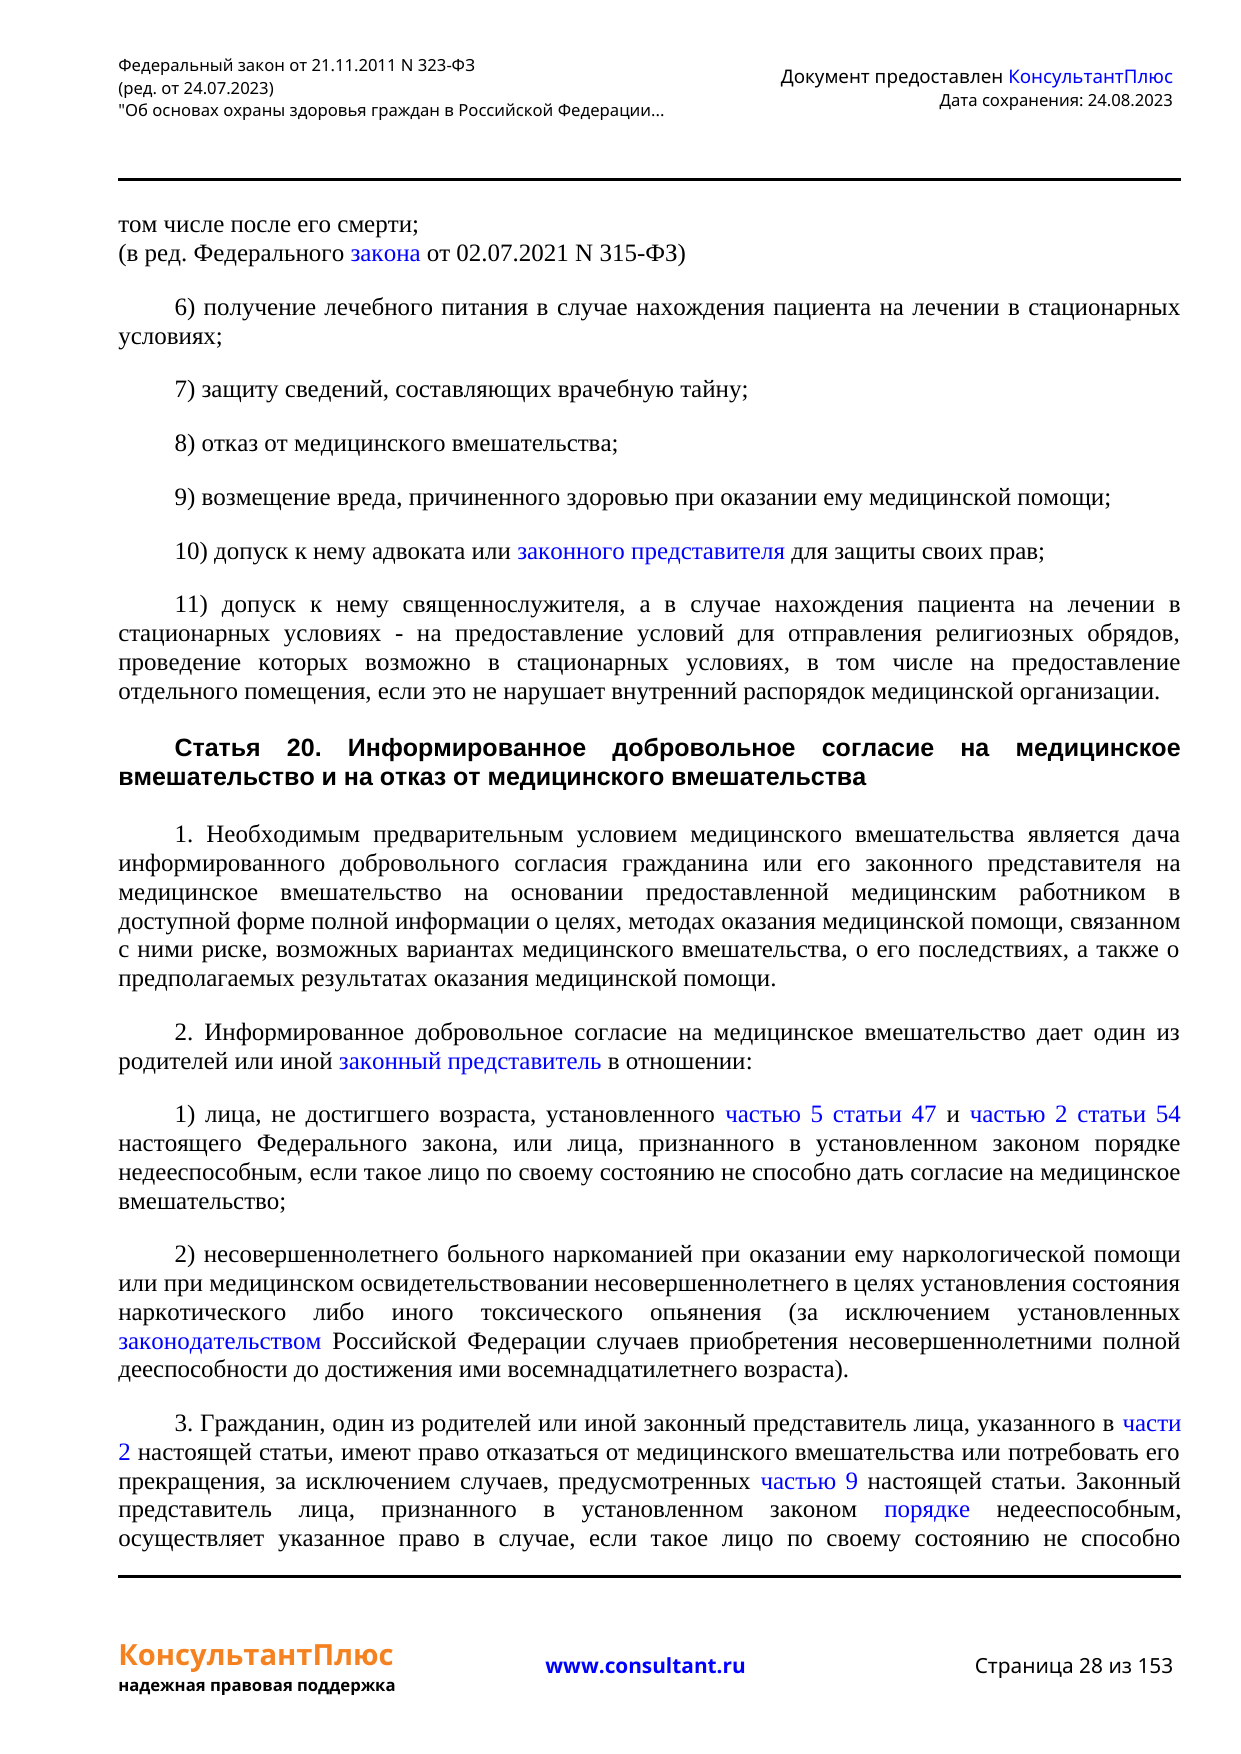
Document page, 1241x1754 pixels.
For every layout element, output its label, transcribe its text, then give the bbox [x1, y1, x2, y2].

text 7) защиту сведений, составляющих врачебную тайну; [118, 374, 1181, 403]
text 1. Необходимым предварительным условием медицинского вмешательства является дача информированного добровольного согласия гражданина или его законного представителя на медицинское вмешательство на основании предоставленной медицинским работником в доступной форме полной информации о целях, методах оказания медицинской помощи, связанном с ними риске, возможных вариантах медицинского вмешательства, о его последствиях, а также о предполагаемых результатах оказания медицинской помощи. [118, 819, 1181, 992]
text 2. Информированное добровольное согласие на медицинское вмешательство дает один из родителей или иной законный представитель в отношении: [118, 1017, 1181, 1074]
text 8) отказ от медицинского вмешательства; [118, 428, 1181, 457]
title Статья 20. Информированное добровольное согласие на медицинское вмешательство и на отказ от медицинского вмешательства [118, 733, 1181, 791]
text 11) допуск к нему священнослужителя, а в случае нахождения пациента на лечении в стационарных условиях - на предоставление условий для отправления религиозных обрядов, проведение которых возможно в стационарных условиях, в том числе на предоставление отдельного помещения, если это не нарушает внутренний распорядок медицинской организации. [118, 589, 1181, 704]
text 9) возмещение вреда, причиненного здоровью при оказании ему медицинской помощи; [118, 482, 1181, 511]
text 2) несовершеннолетнего больного наркоманией при оказании ему наркологической помощи или при медицинском освидетельствовании несовершеннолетнего в целях установления состояния наркотического либо иного токсического опьянения (за исключением установленных законодательством Российской Федерации случаев приобретения несовершеннолетними полной дееспособности до достижения ими восемнадцатилетнего возраста). [118, 1239, 1181, 1383]
text 6) получение лечебного питания в случае нахождения пациента на лечении в стационарных условиях; [118, 292, 1181, 349]
text (в ред. Федерального закона от 02.07.2021 N 315-ФЗ) [118, 238, 1181, 267]
text 1) лица, не достигшего возраста, установленного частью 5 статьи 47 и частью 2 статьи 54 настоящего Федерального закона, или лица, признанного в установленном законом порядке недееспособным, если такое лицо по своему состоянию не способно дать согласие на медицинское вмешательство; [118, 1099, 1181, 1214]
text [118, 1408, 1181, 1552]
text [118, 209, 1181, 238]
text 10) допуск к нему адвоката или законного представителя для защиты своих прав; [118, 536, 1181, 564]
